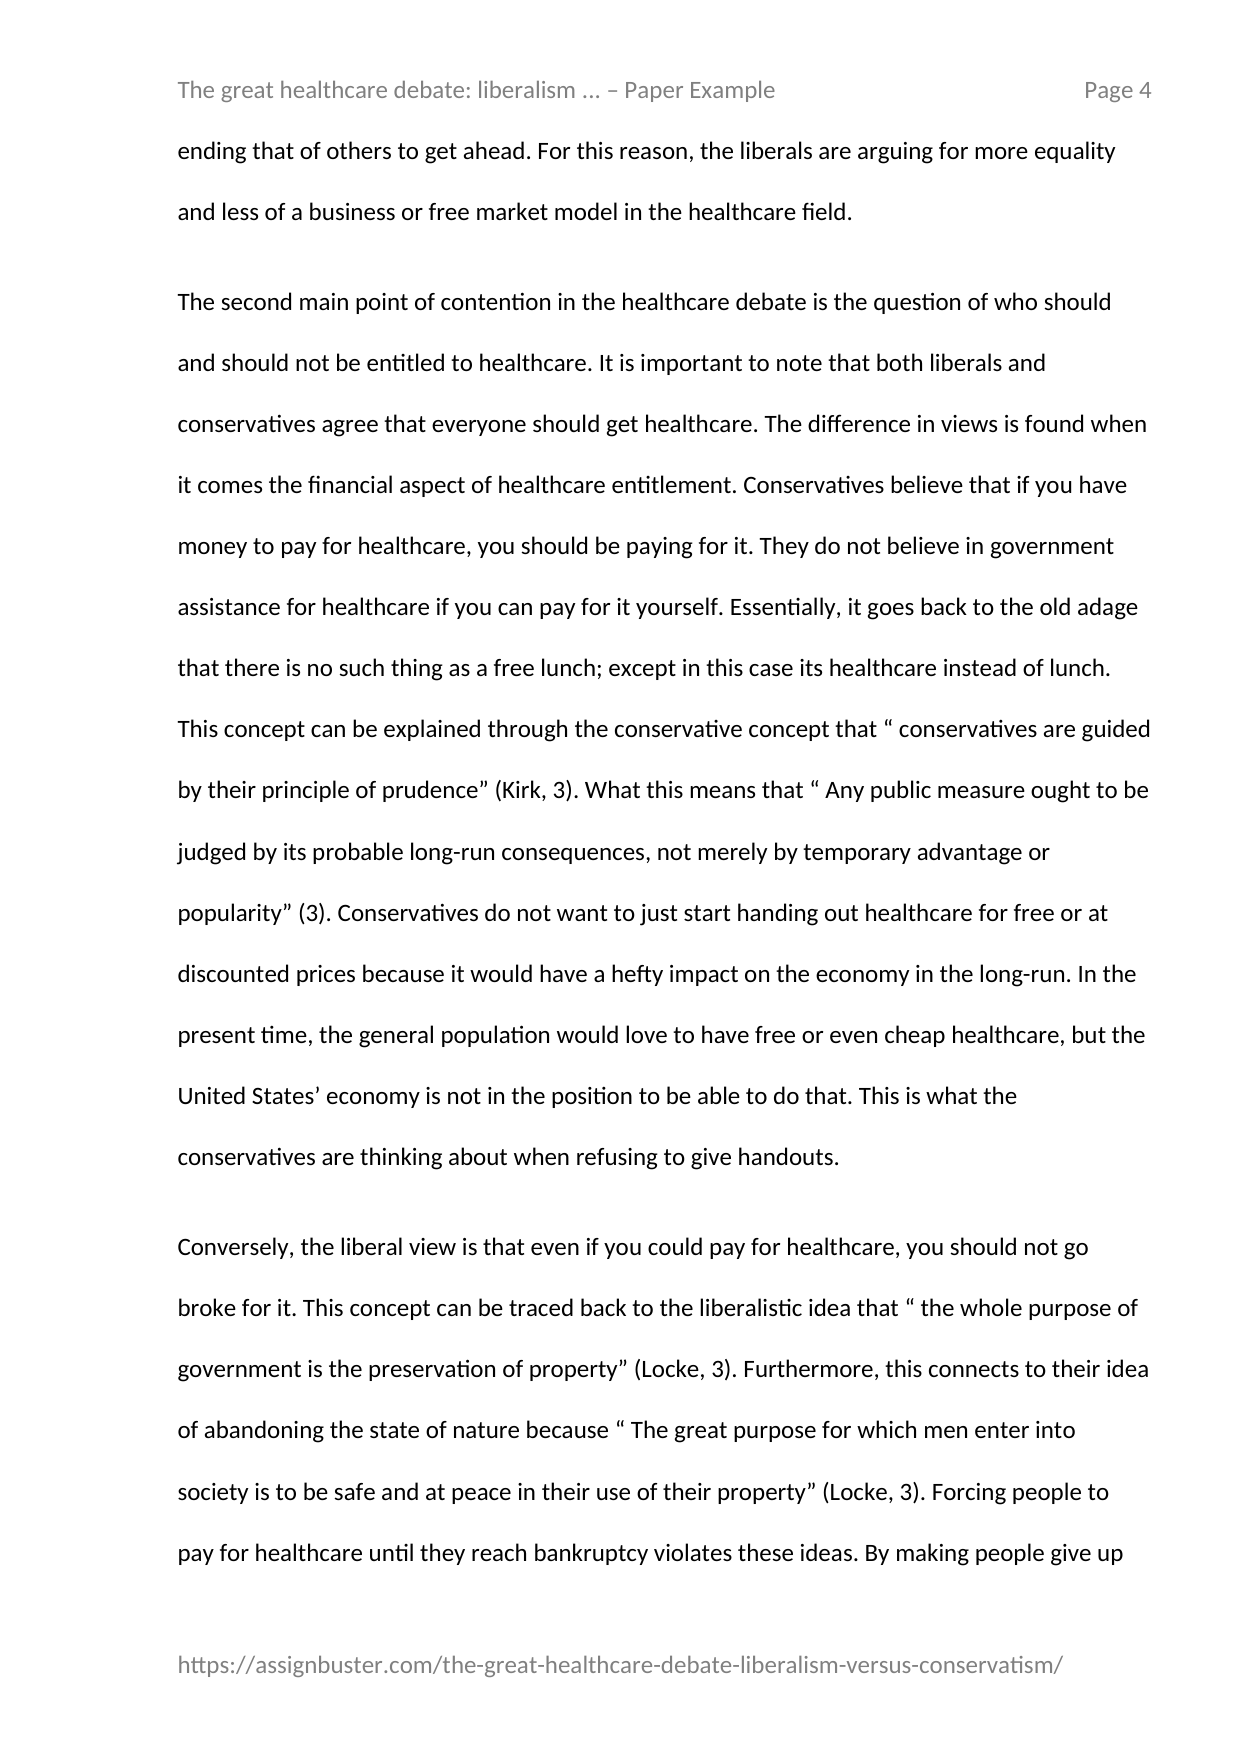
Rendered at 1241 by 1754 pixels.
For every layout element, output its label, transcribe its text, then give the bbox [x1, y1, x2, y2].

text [177, 135, 1152, 226]
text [177, 1231, 1152, 1567]
text The second main point of contention in the healthcare debate is the question of who should and should not be entitled to healthcare. It is important to note that both liberals and conservatives agree that everyone should get healthcare. The difference in views is found when it comes the financial aspect of healthcare entitlement. Conservatives believe that if you have money to pay for healthcare, you should be paying for it. They do not believe in government assistance for healthcare if you can pay for it yourself. Essentially, it goes back to the old adage that there is no such thing as a free lunch; except in this case its healthcare instead of lunch. This concept can be explained through the conservative concept that “ conservatives are guided by their principle of prudence” (Kirk, 3). What this means that “ Any public measure ought to be judged by its probable long-run consequences, not merely by temporary advantage or popularity” (3). Conservatives do not want to just start handing out healthcare for free or at discounted prices because it would have a hefty impact on the economy in the long-run. In the present time, the general population would love to have free or even cheap healthcare, but the United States’ economy is not in the position to be able to do that. This is what the conservatives are thinking about when refusing to give handouts. [177, 286, 1152, 1171]
